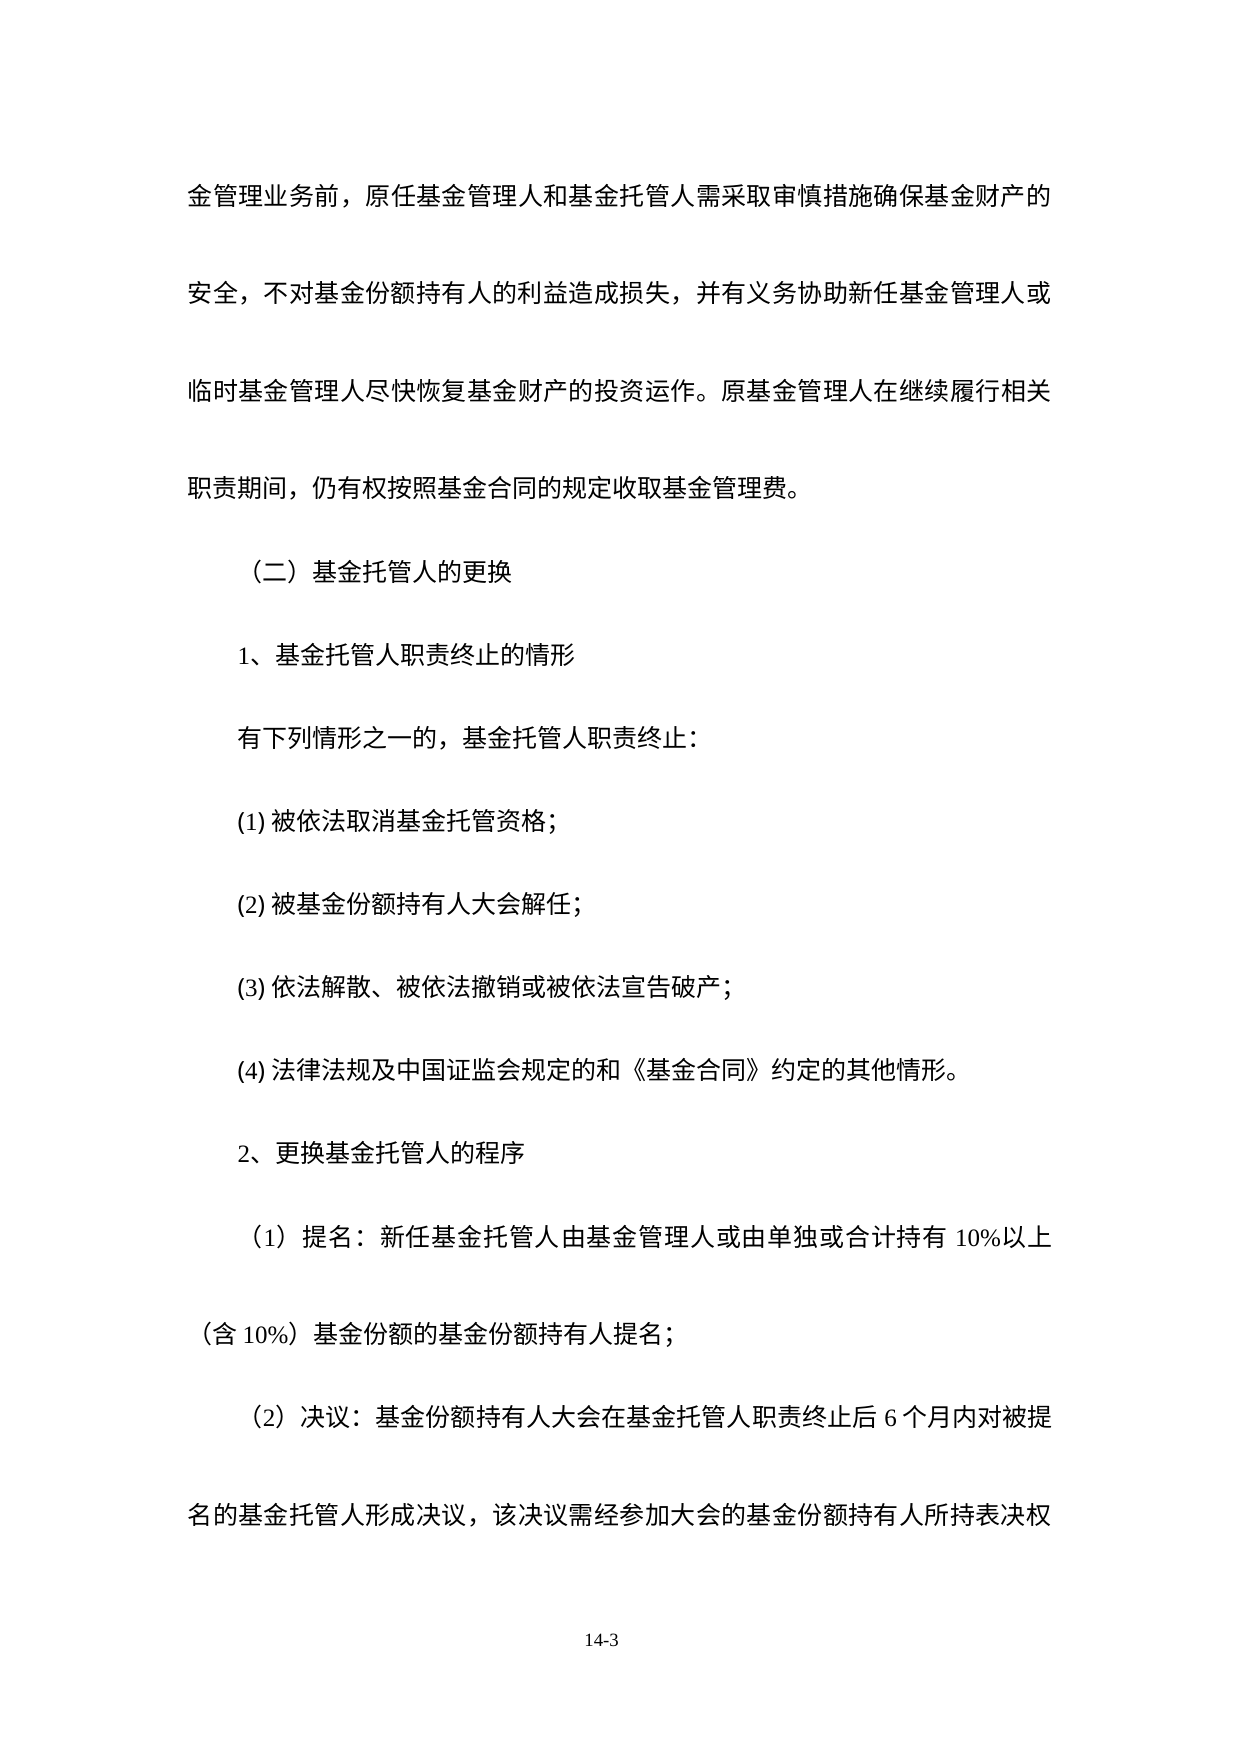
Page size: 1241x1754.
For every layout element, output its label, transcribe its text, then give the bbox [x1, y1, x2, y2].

text 1、基金托管人职责终止的情形 [187, 621, 1053, 686]
text （1）提名：新任基金托管人由基金管理人或由单独或合计持有10%以上（含10%）基金份额的基金份额持有人提名； [187, 1203, 1053, 1365]
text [187, 1383, 1053, 1546]
text 2、更换基金托管人的程序 [187, 1119, 1053, 1184]
text (2) 被基金份额持有人大会解任； [187, 870, 1053, 935]
text (4) 法律法规及中国证监会规定的和《基金合同》约定的其他情形。 [187, 1036, 1053, 1101]
text 有下列情形之一的，基金托管人职责终止： [187, 704, 1053, 769]
subtitle （二）基金托管人的更换 [187, 538, 1053, 603]
text (3) 依法解散、被依法撤销或被依法宣告破产； [187, 953, 1053, 1018]
text (1) 被依法取消基金托管资格； [187, 787, 1053, 852]
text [187, 162, 1053, 519]
